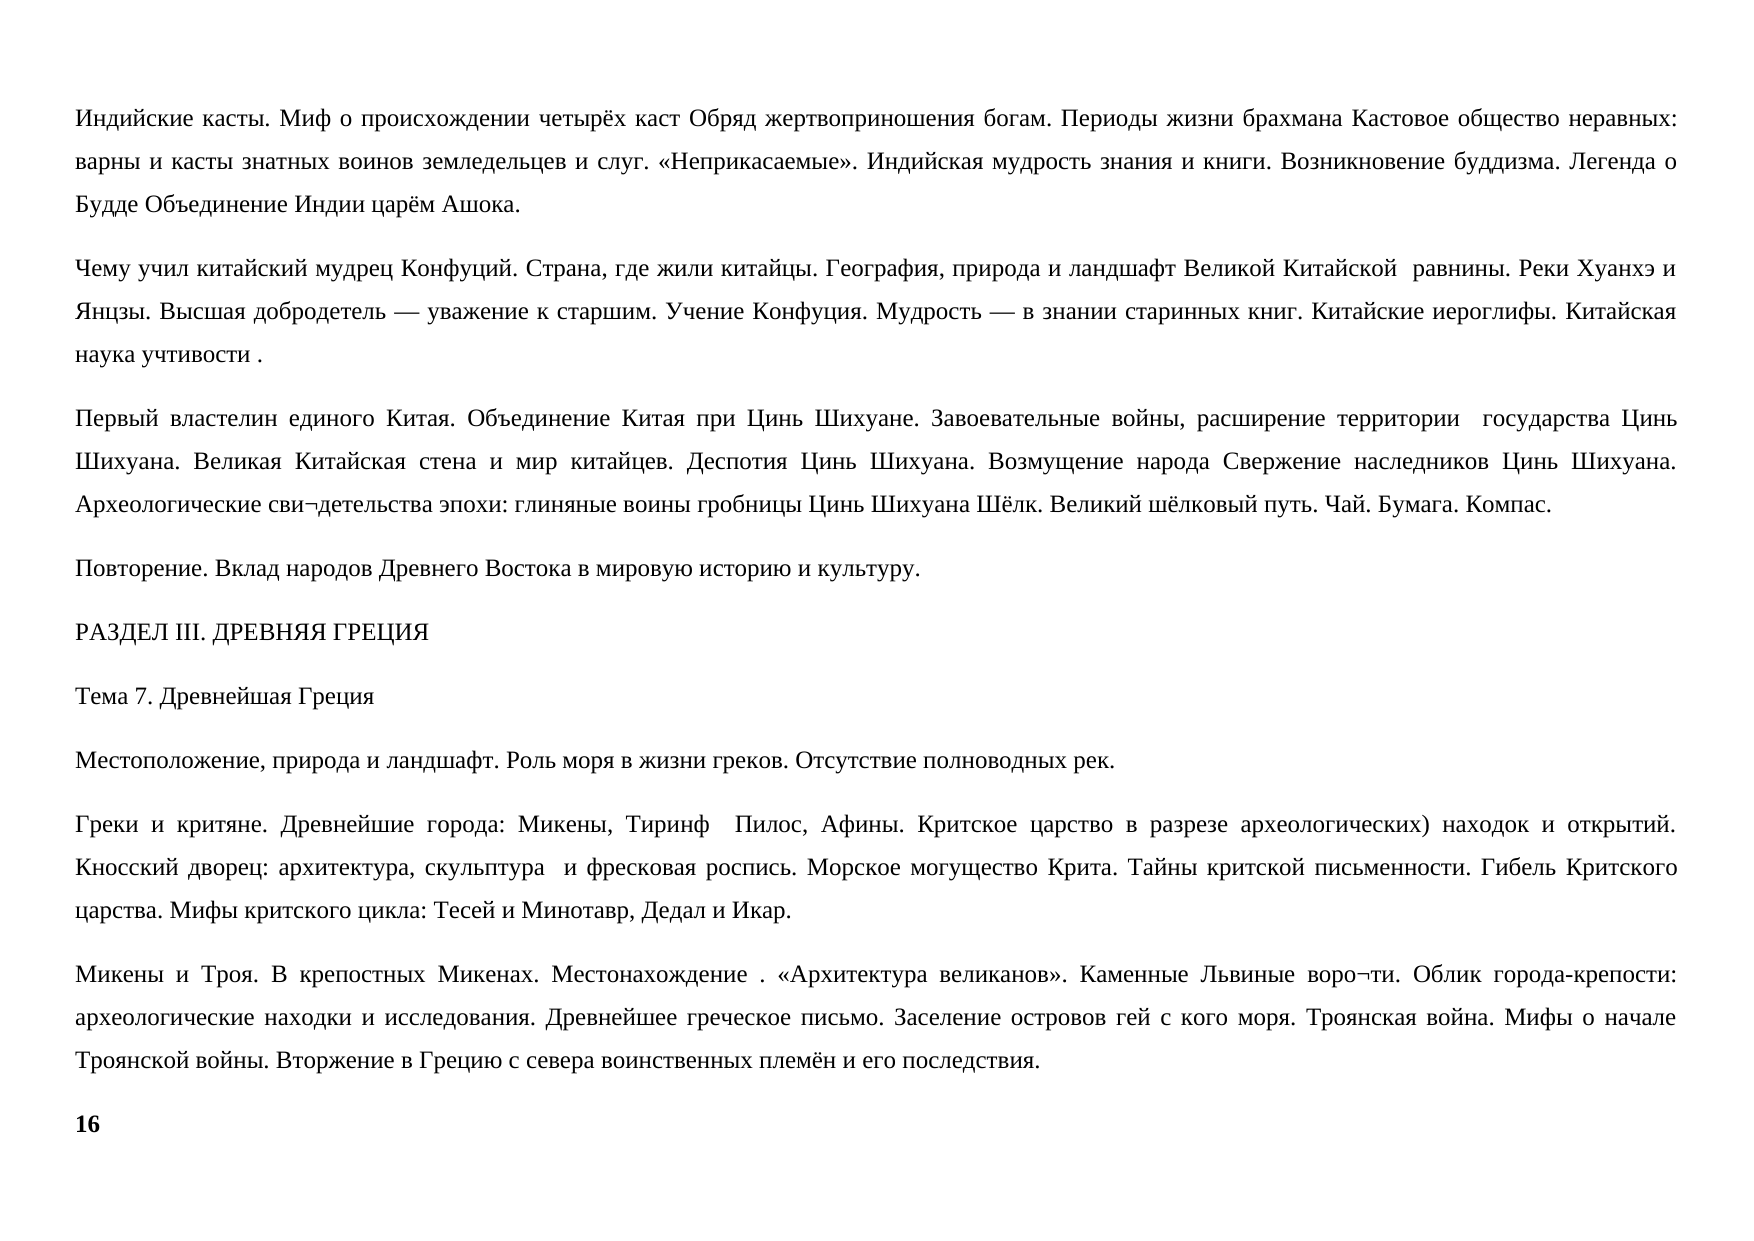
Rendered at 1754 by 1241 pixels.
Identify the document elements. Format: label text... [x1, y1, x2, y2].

text Микены и Троя. В крепостных Микенах. Местонахождение . «Архитектура великанов». Каменные Львиные воро¬ти. Облик города-крепости: археологические находки и исследования. Древнейшее греческое письмо. Заселение островов гей с кого моря. Троянская война. Мифы о начале Троянской войны. Вторжение в Грецию с севера воинственных племён и его последствия. [75, 959, 1679, 1074]
text Чему учил китайский мудрец Конфуций. Страна, где жили китайцы. География, природа и ландшафт Великой Китайской равнины. Реки Хуанхэ и Янцзы. Высшая добродетель — уважение к старшим. Учение Конфуция. Мудрость — в знании старинных книг. Китайские иероглифы. Китайская наука учтивости . [75, 253, 1679, 368]
text Тема 7. Древнейшая Греция [75, 681, 1679, 710]
text Греки и критяне. Древнейшие города: Микены, Тиринф Пилос, Афины. Критское царство в разрезе археологических) находок и открытий. Кносский дворец: архитектура, скульптура и фресковая роспись. Морское могущество Крита. Тайны критской письменности. Гибель Критского царства. Мифы критского цикла: Тесей и Минотавр, Дедал и Икар. [75, 809, 1679, 924]
text Повторение. Вклад народов Древнего Востока в мировую историю и культуру. [75, 553, 1679, 582]
text Местоположение, природа и ландшафт. Роль моря в жизни греков. Отсутствие полноводных рек. [75, 745, 1679, 774]
text РАЗДЕЛ III. ДРЕВНЯЯ ГРЕЦИЯ [75, 617, 1679, 646]
text Индийские касты. Миф о происхождении четырёх каст Обряд жертвоприношения богам. Периоды жизни брахмана Кастовое общество неравных: варны и касты знатных воинов земледельцев и слуг. «Неприкасаемые». Индийская мудрость знания и книги. Возникновение буддизма. Легенда о Будде Объединение Индии царём Ашока. [75, 103, 1679, 218]
text Первый властелин единого Китая. Объединение Китая при Цинь Шихуане. Завоевательные войны, расширение территории государства Цинь Шихуана. Великая Китайская стена и мир китайцев. Деспотия Цинь Шихуана. Возмущение народа Свержение наследников Цинь Шихуана. Археологические сви¬детельства эпохи: глиняные воины гробницы Цинь Шихуана Шёлк. Великий шёлковый путь. Чай. Бумага. Компас. [75, 403, 1679, 518]
